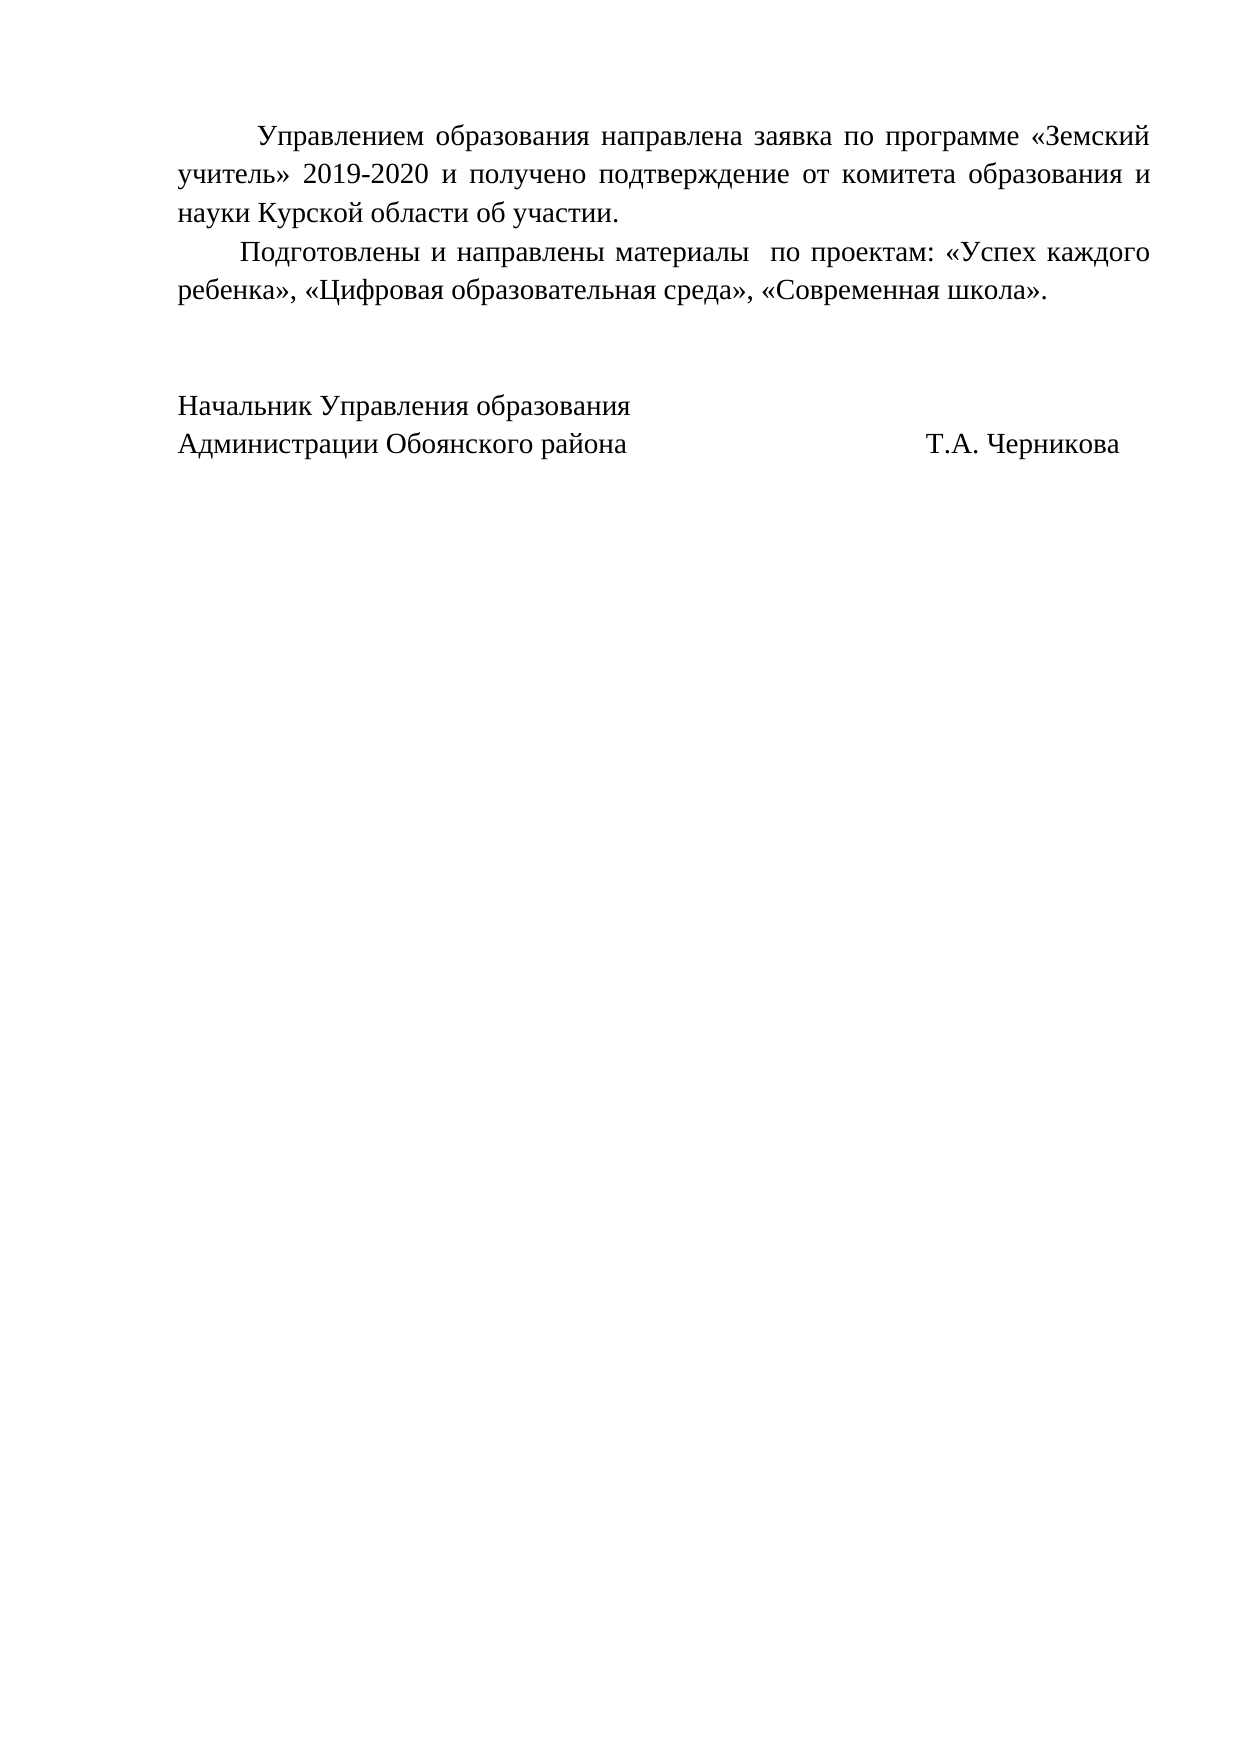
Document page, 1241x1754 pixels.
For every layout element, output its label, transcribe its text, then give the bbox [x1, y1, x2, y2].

text Управлением образования направлена заявка по программе «Земский учитель» 2019-2020 и получено подтверждение от комитета образования и науки Курской области об участии. [177, 118, 1152, 229]
text Начальник Управления образования [177, 388, 1152, 421]
text Администрации Обоянского района Т.А. Черникова [177, 426, 1152, 460]
text Подготовлены и направлены материалы по проектам: «Успех каждого ребенка», «Цифровая образовательная среда», «Современная школа». [177, 234, 1152, 306]
